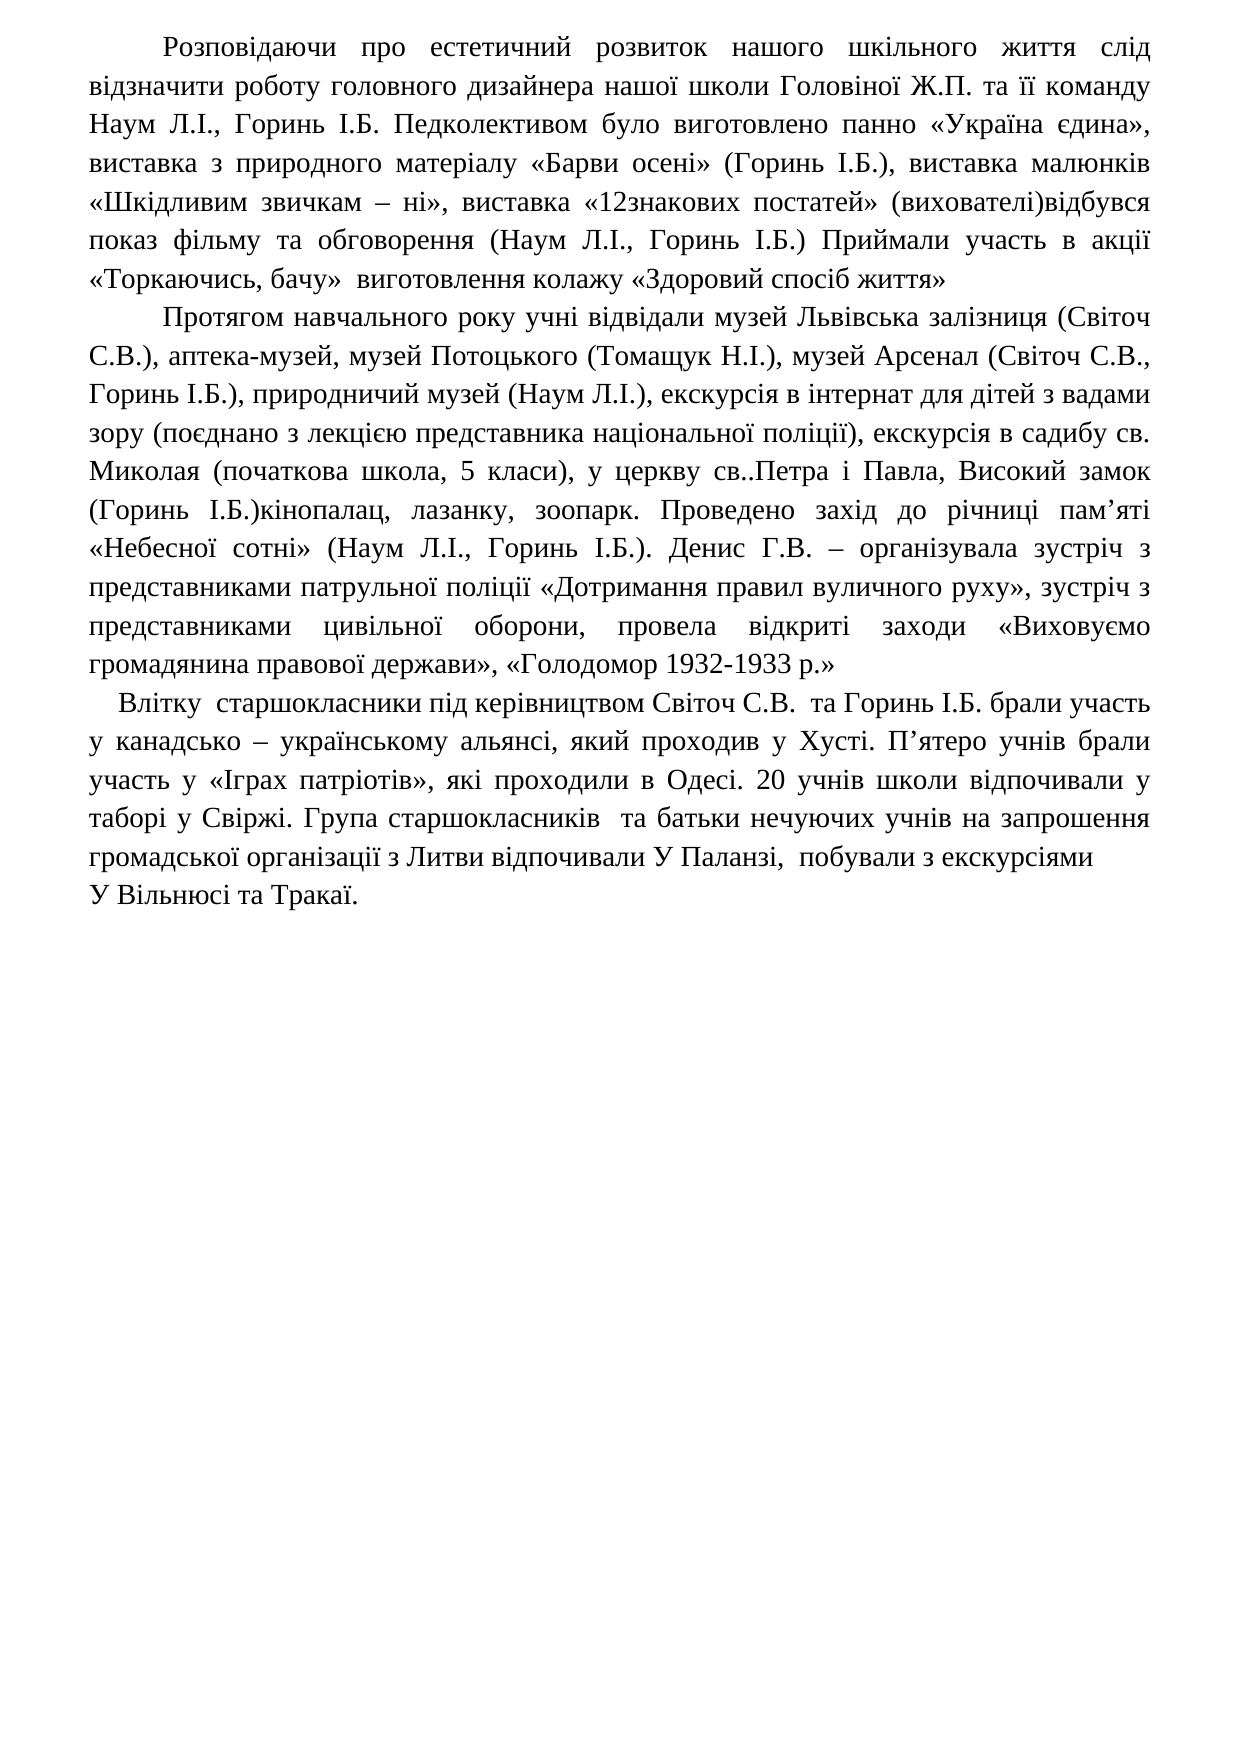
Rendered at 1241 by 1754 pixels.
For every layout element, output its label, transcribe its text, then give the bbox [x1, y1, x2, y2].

text Влітку старшокласники під керівництвом Світоч С.В. та Горинь І.Б. брали участь у канадсько – українському альянсі, який проходив у Хусті. П’ятеро учнів брали участь у «Іграх патріотів», які проходили в Одесі. 20 учнів школи відпочивали у таборі у Свіржі. Група старшокласників та батьки нечуючих учнів на запрошення громадської організації з Литви відпочивали У Паланзі, побували з екскурсіями [89, 685, 1152, 872]
text Розповідаючи про естетичний розвиток нашого шкільного життя слід відзначити роботу головного дизайнера нашої школи Головіної Ж.П. та її команду Наум Л.І., Горинь І.Б. Педколективом було виготовлено панно «Україна єдина», виставка з природного матеріалу «Барви осені» (Горинь І.Б.), виставка малюнків «Шкідливим звичкам – ні», виставка «12знакових постатей» (вихователі)відбувся показ фільму та обговорення (Наум Л.І., Горинь І.Б.) Приймали участь в акції «Торкаючись, бачу» виготовлення колажу «Здоровий спосіб життя» [89, 29, 1152, 294]
text Протягом навчального року учні відвідали музей Львівська залізниця (Світоч С.В.), аптека-музей, музей Потоцького (Томащук Н.І.), музей Арсенал (Світоч С.В., Горинь І.Б.), природничий музей (Наум Л.І.), екскурсія в інтернат для дітей з вадами зору (поєднано з лекцією представника національної поліції), екскурсія в садибу св. Миколая (початкова школа, 5 класи), у церкву св..Петра і Павла, Високий замок (Горинь І.Б.)кінопалац, лазанку, зоопарк. Проведено захід до річниці пам’яті «Небесної сотні» (Наум Л.І., Горинь І.Б.). Денис Г.В. – організувала зустріч з представниками патрульної поліції «Дотримання правил вуличного руху», зустріч з представниками цивільної оборони, провела відкриті заходи «Виховуємо громадянина правової держави», «Голодомор 1932-1933 р.» [89, 299, 1152, 680]
text У Вільнюсі та Тракаї. [89, 877, 1152, 911]
